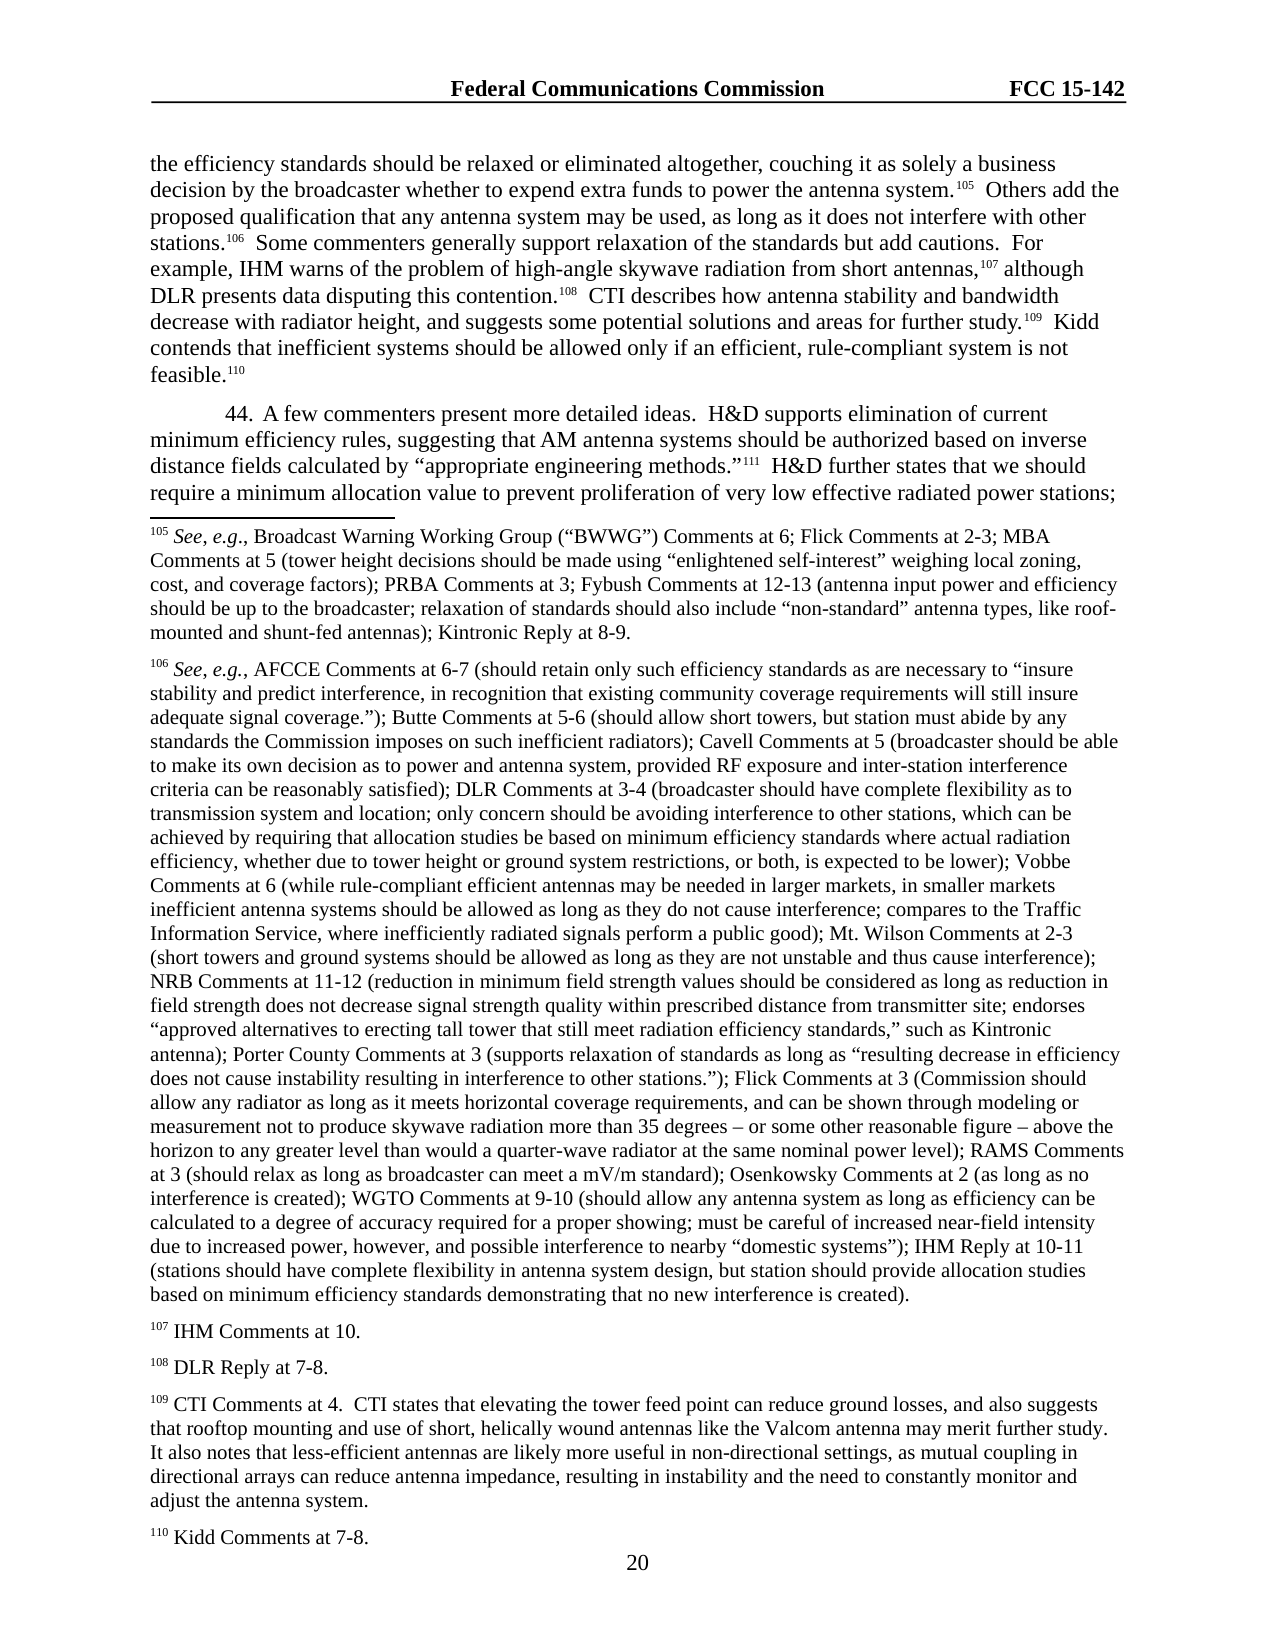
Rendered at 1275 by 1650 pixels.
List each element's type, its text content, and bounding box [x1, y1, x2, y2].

text While the majority of commenters agree that AM antenna efficiency standards should be reduced or eliminated, few provided the specific input requested. Many commenters simply state that the efficiency standards should be relaxed or eliminated altogether, couching it as solely a business decision by the broadcaster whether to expend extra funds to power the antenna system. Others add the proposed qualification that any antenna system may be used, as long as it does not interfere with other stations. Some commenters generally support relaxation of the standards but add cautions. For example, IHM warns of the problem of high-angle skywave radiation from short antennas, although DLR presents data disputing this contention. CTI describes how antenna stability and bandwidth decrease with radiator height, and suggests some potential solutions and areas for further study. Kidd contends that inefficient systems should be allowed only if an efficient, rule-compliant system is not feasible. [150, 150, 1125, 387]
